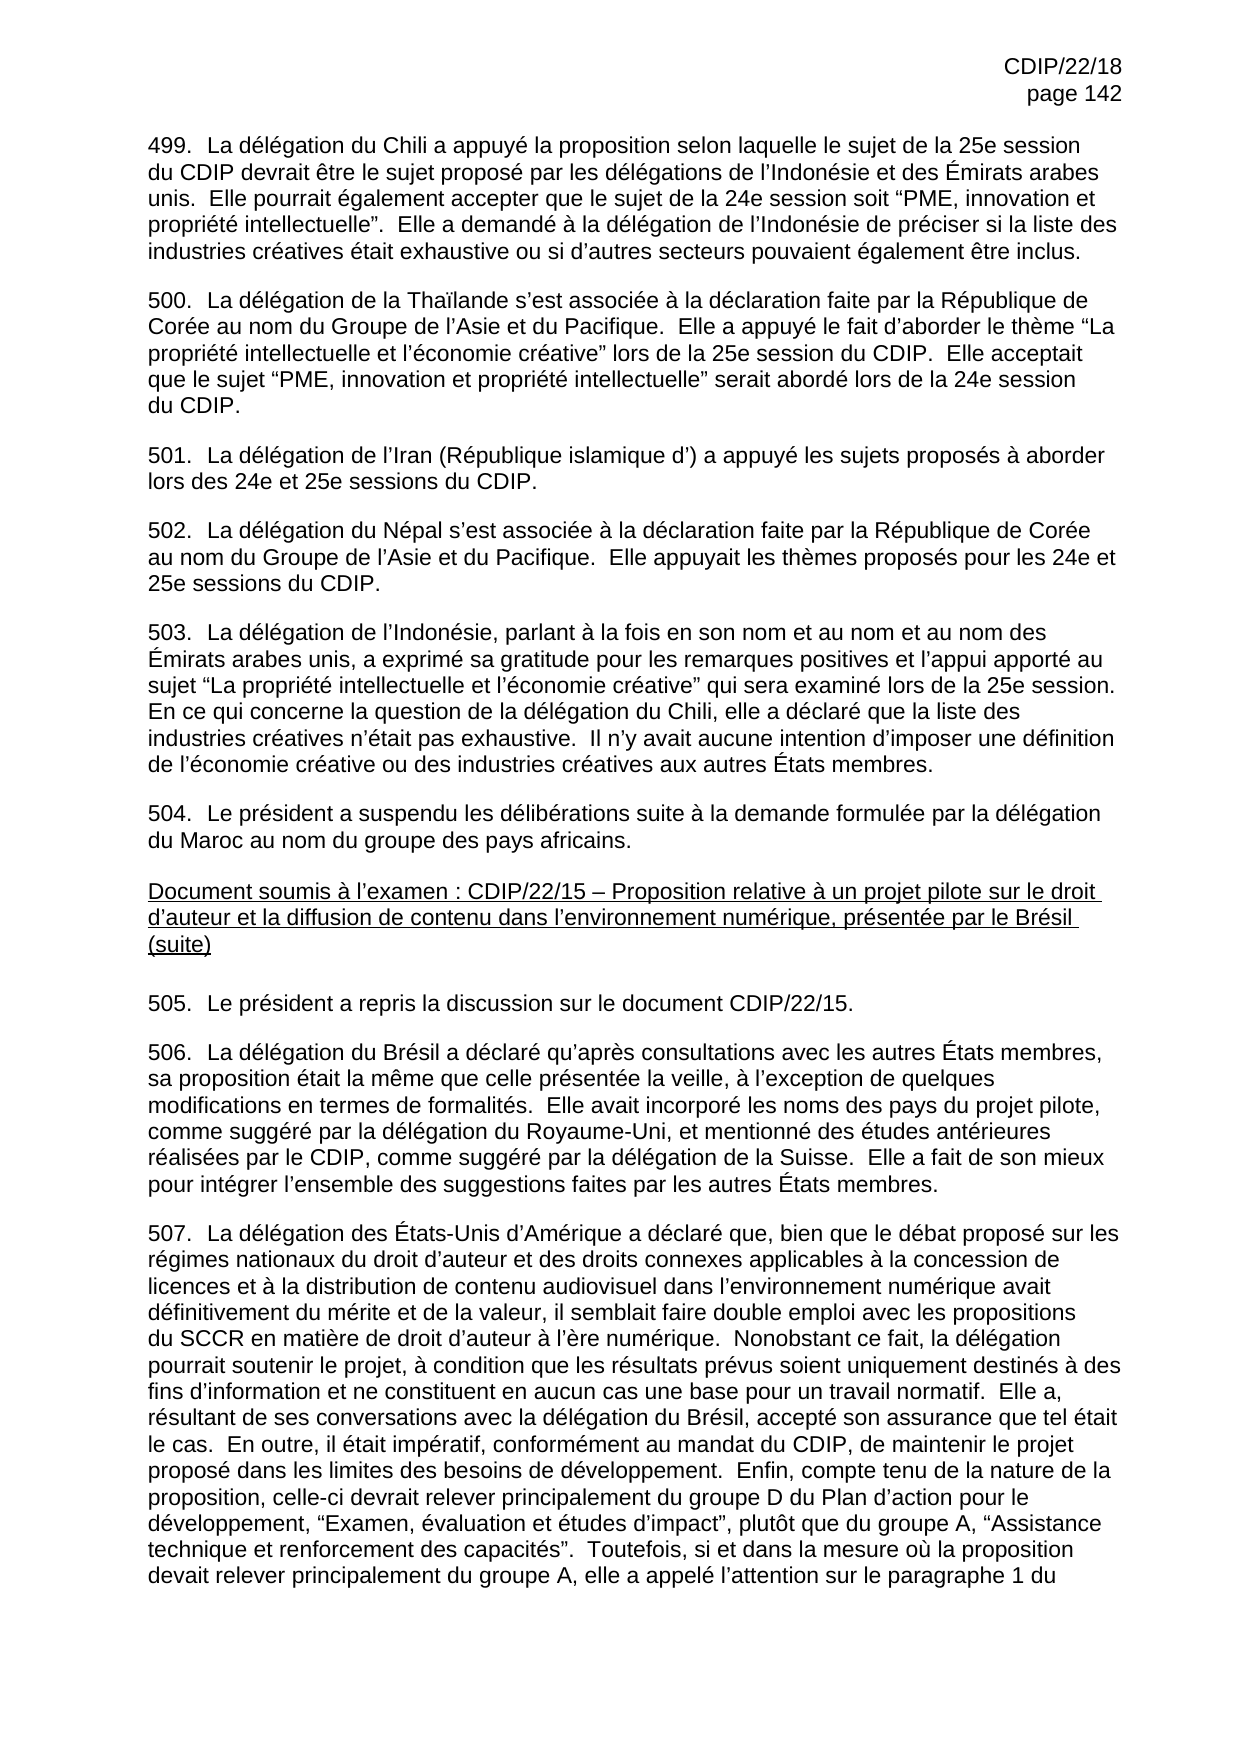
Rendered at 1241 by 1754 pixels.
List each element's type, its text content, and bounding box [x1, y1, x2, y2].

text La délégation du Brésil a déclaré qu’après consultations avec les autres États membres, sa proposition était la même que celle présentée la veille, à l’exception de quelques modifications en termes de formalités. Elle avait incorporé les noms des pays du projet pilote, comme suggéré par la délégation du Royaume-Uni, et mentionné des études antérieures réalisées par le CDIP, comme suggéré par la délégation de la Suisse. Elle a fait de son mieux pour intégrer l’ensemble des suggestions faites par les autres États membres. [148, 1039, 1122, 1197]
text La délégation de l’Iran (République islamique d’) a appuyé les sujets proposés à aborder lors des 24e et 25e sessions du CDIP. [148, 442, 1122, 494]
text La délégation de l’Indonésie, parlant à la fois en son nom et au nom et au nom des Émirats arabes unis, a exprimé sa gratitude pour les remarques positives et l’appui apporté au sujet “La propriété intellectuelle et l’économie créative” qui sera examiné lors de la 25e session. En ce qui concerne la question de la délégation du Chili, elle a déclaré que la liste des industries créatives n’était pas exhaustive. Il n’y avait aucune intention d’imposer une définition de l’économie créative ou des industries créatives aux autres États membres. [148, 619, 1122, 777]
text La délégation du Népal s’est associée à la déclaration faite par la République de Corée au nom du Groupe de l’Asie et du Pacifique. Elle appuyait les thèmes proposés pour les 24e et 25e sessions du CDIP. [148, 517, 1122, 596]
text La délégation du Chili a appuyé la proposition selon laquelle le sujet de la 25e session du CDIP devrait être le sujet proposé par les délégations de l’Indonésie et des Émirats arabes unis. Elle pourrait également accepter que le sujet de la 24e session soit “PME, innovation et propriété intellectuelle”. Elle a demandé à la délégation de l’Indonésie de préciser si la liste des industries créatives était exhaustive ou si d’autres secteurs pouvaient également être inclus. [148, 132, 1122, 264]
text Le président a repris la discussion sur le document CDIP/22/15. [148, 989, 1122, 1016]
text Le président a suspendu les délibérations suite à la demande formulée par la délégation du Maroc au nom du groupe des pays africains. [148, 800, 1122, 853]
text La délégation de la Thaïlande s’est associée à la déclaration faite par la République de Corée au nom du Groupe de l’Asie et du Pacifique. Elle a appuyé le fait d’aborder le thème “La propriété intellectuelle et l’économie créative” lors de la 25e session du CDIP. Elle acceptait que le sujet “PME, innovation et propriété intellectuelle” serait abordé lors de la 24e session du CDIP. [148, 287, 1122, 419]
subtitle Document soumis à l’examen : CDIP/22/15 – Proposition relative à un projet pilote sur le droit d’auteur et la diffusion de contenu dans l’environnement numérique, présentée par le Brésil (suite) [148, 878, 1122, 957]
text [148, 1220, 1122, 1589]
